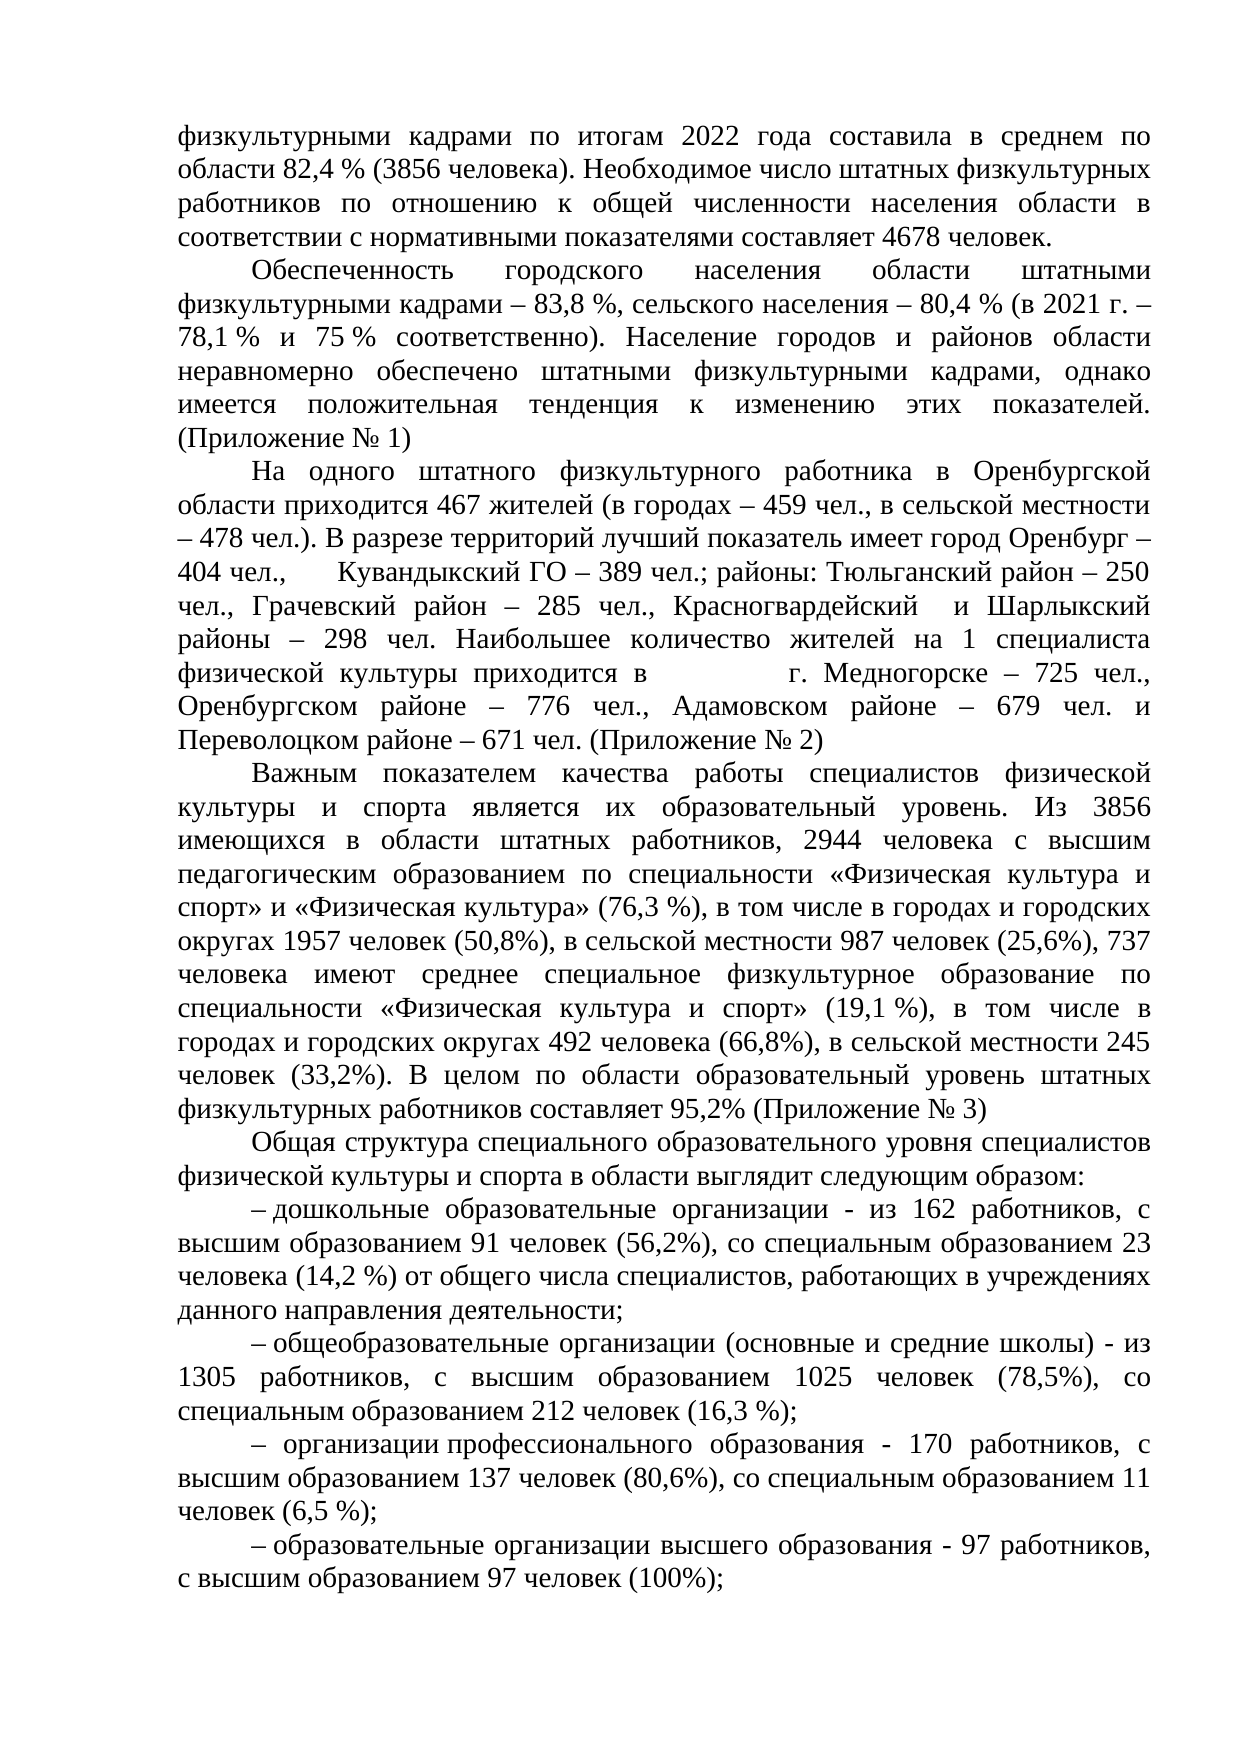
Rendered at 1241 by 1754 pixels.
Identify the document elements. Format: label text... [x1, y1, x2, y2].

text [177, 118, 1152, 252]
text – организации профессионального образования - 170 работников, с высшим образованием 137 человек (80,6%), со специальным образованием 11 человек (6,5 %); [177, 1426, 1152, 1527]
text – образовательные организации высшего образования - 97 работников, с высшим образованием 97 человек (100%); [177, 1527, 1152, 1594]
text Важным показателем качества работы специалистов физической культуры и спорта является их образовательный уровень. Из 3856 имеющихся в области штатных работников, 2944 человека с высшим педагогическим образованием по специальности «Физическая культура и спорт» и «Физическая культура» (76,3 %), в том числе в городах и городских округах 1957 человек (50,8%), в сельской местности 987 человек (25,6%), 737 человека имеют среднее специальное физкультурное образование по специальности «Физическая культура и спорт» (19,1 %), в том числе в городах и городских округах 492 человека (66,8%), в сельской местности 245 человек (33,2%). В целом по области образовательный уровень штатных физкультурных работников составляет 95,2% (Приложение № 3) [177, 755, 1152, 1124]
text – дошкольные образовательные организации - из 162 работников, с высшим образованием 91 человек (56,2%), со специальным образованием 23 человека (14,2 %) от общего числа специалистов, работающих в учреждениях данного направления деятельности; [177, 1191, 1152, 1326]
text – общеобразовательные организации (основные и средние школы) - из 1305 работников, с высшим образованием 1025 человек (78,5%), со специальным образованием 212 человек (16,3 %); [177, 1326, 1152, 1426]
text Общая структура специального образовательного уровня специалистов физической культуры и спорта в области выглядит следующим образом: [177, 1124, 1152, 1191]
text На одного штатного физкультурного работника в Оренбургской области приходится 467 жителей (в городах – 459 чел., в сельской местности – 478 чел.). В разрезе территорий лучший показатель имеет город Оренбург – 404 чел., Кувандыкский ГО – 389 чел.; районы: Тюльганский район – 250 чел., Грачевский район – 285 чел., Красногвардейский и Шарлыкский районы – 298 чел. Наибольшее количество жителей на 1 специалиста физической культуры приходится в г. Медногорске – 725 чел., Оренбургском районе – 776 чел., Адамовском районе – 679 чел. и Переволоцком районе – 671 чел. (Приложение № 2) [177, 453, 1152, 755]
text Обеспеченность городского населения области штатными физкультурными кадрами – 83,8 %, сельского населения – 80,4 % (в 2021 г. – 78,1 % и 75 % соответственно). Население городов и районов области неравномерно обеспечено штатными физкультурными кадрами, однако имеется положительная тенденция к изменению этих показателей. (Приложение № 1) [177, 252, 1152, 453]
